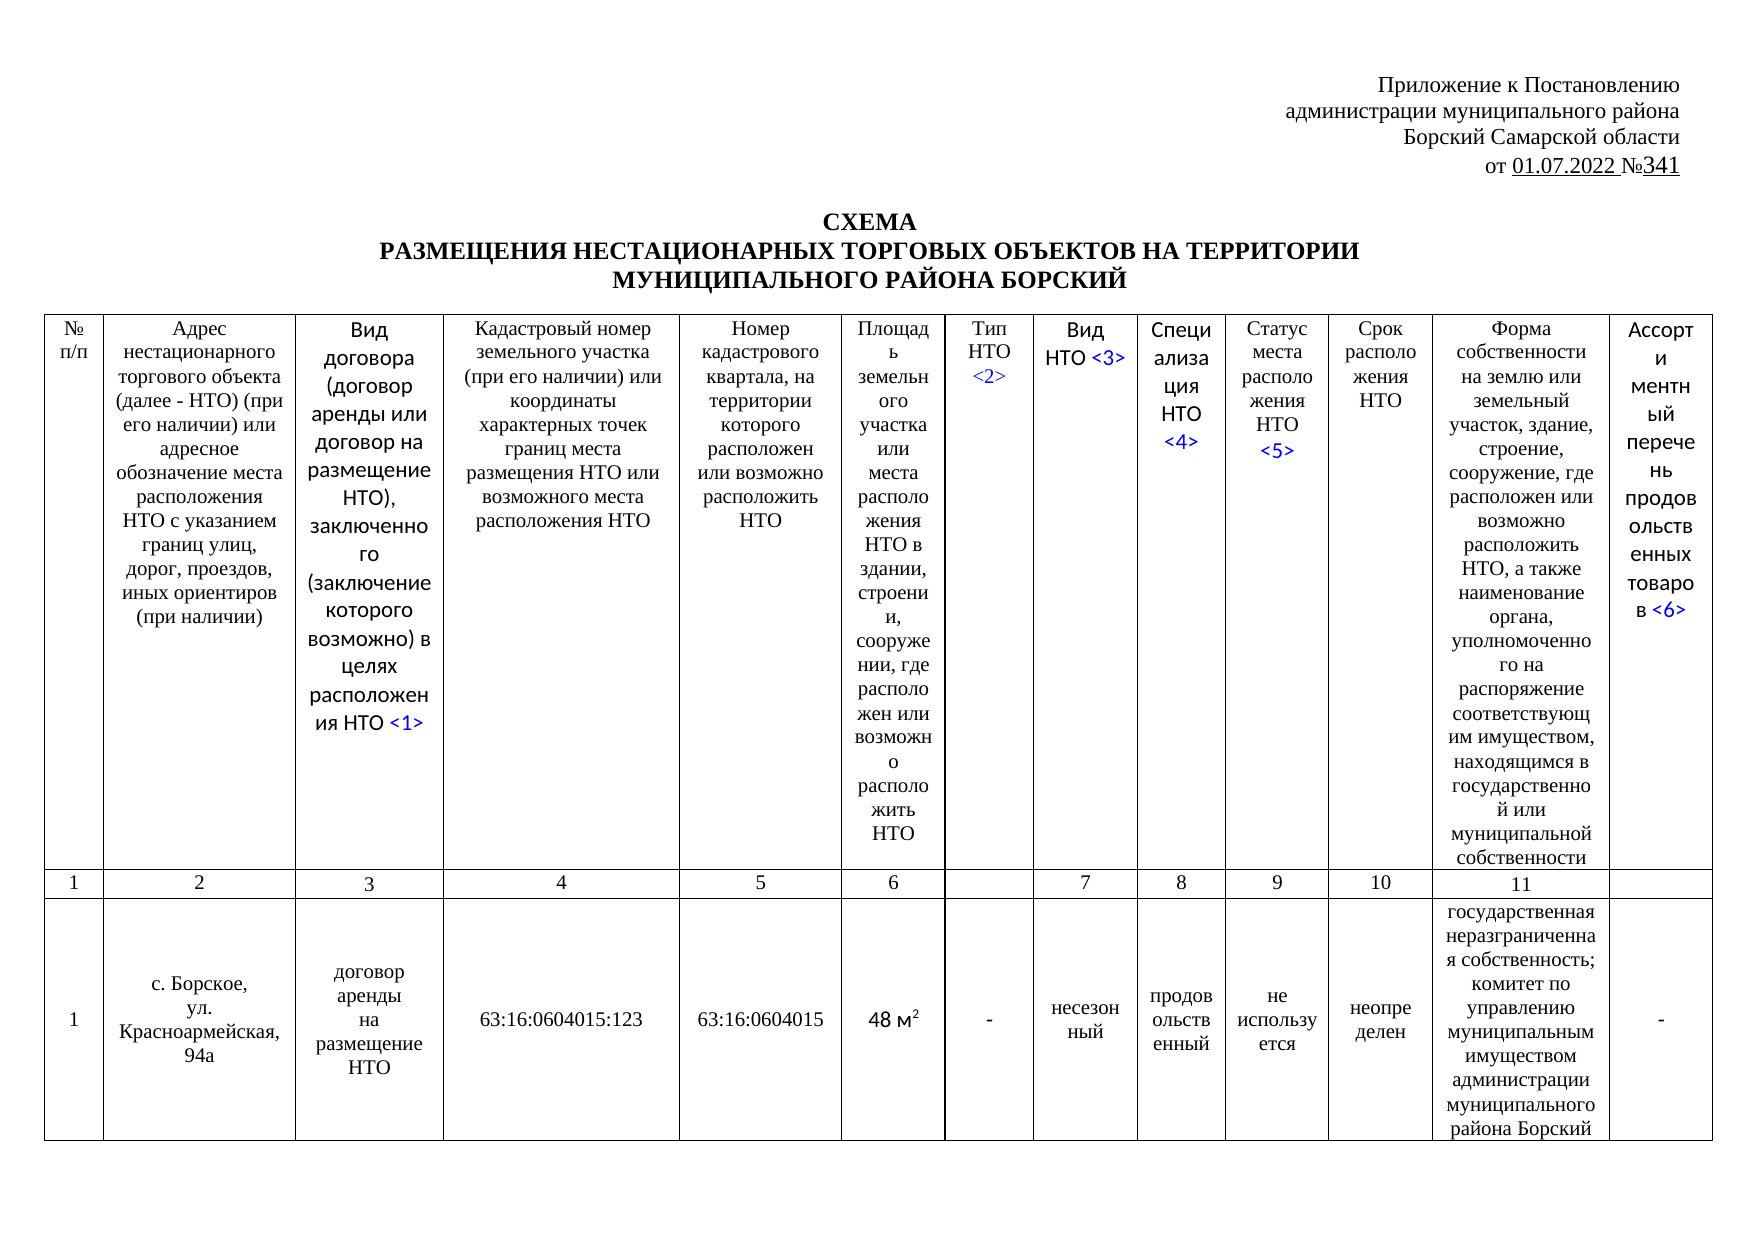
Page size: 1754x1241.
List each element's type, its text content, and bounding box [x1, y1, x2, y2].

table_header Форма собственности на землю или земельный участок, здание, строение, сооружение, где расположен или возможно расположить НТО, а также наименование органа, уполномоченного на распоряжение соответствующим имуществом, находящимся в государственной или муниципальной собственности [1433, 315, 1609, 869]
table_cell 11 [1433, 870, 1609, 898]
table_header Вид договора (договор аренды или договор на размещение НТО), заключенного (заключение которого возможно) в целях расположения НТО <1> [296, 315, 443, 869]
text МУНИЦИПАЛЬНОГО РАЙОНА БОРСКИЙ [59, 265, 1680, 293]
text РАЗМЕЩЕНИЯ НЕСТАЦИОНАРНЫХ ТОРГОВЫХ ОБЪЕКТОВ НА ТЕРРИТОРИИ [59, 236, 1680, 265]
table_cell 48 м2 [842, 899, 944, 1139]
table_cell [946, 870, 1033, 898]
text администрации муниципального района [59, 97, 1680, 123]
text Борский Самарской области [59, 123, 1680, 150]
table_header Ассорти ментный перечень продовольственных товаров <6> [1610, 315, 1712, 869]
table_header № п/п [45, 315, 103, 869]
table_cell не используется [1226, 899, 1328, 1139]
table_cell 63:16:0604015:123 [444, 899, 679, 1139]
table_cell 9 [1226, 870, 1328, 898]
table_cell [1610, 870, 1712, 898]
table_header Вид НТО <3> [1034, 315, 1137, 869]
table_cell 1 [45, 899, 103, 1139]
table_header Специализация НТО <4> [1138, 315, 1225, 869]
table_cell с. Борское, ул. Красноармейская, 94а [104, 899, 295, 1139]
table_header Статус места расположения НТО <5> [1226, 315, 1328, 869]
table_cell продовольственный [1138, 899, 1225, 1139]
table_cell 4 [444, 870, 679, 898]
table_header Площадь земельного участка или места расположения НТО в здании, строении, сооружении, где расположен или возможно расположить НТО [842, 315, 944, 869]
table_header Адрес нестационарного торгового объекта (далее - НТО) (при его наличии) или адресное обозначение места расположения НТО с указанием границ улиц, дорог, проездов, иных ориентиров (при наличии) [104, 315, 295, 869]
table_cell несезон ный [1034, 899, 1137, 1139]
table_header Номер кадастрового квартала, на территории которого расположен или возможно расположить НТО [680, 315, 841, 869]
table_cell 5 [680, 870, 841, 898]
table_cell 6 [842, 870, 944, 898]
table_cell неопре делен [1329, 899, 1432, 1139]
text Приложение к Постановлению [59, 71, 1680, 97]
table_header Тип НТО <2> [946, 315, 1033, 869]
table_cell 1 [45, 870, 103, 898]
table_cell - [1610, 899, 1712, 1139]
table_cell 2 [104, 870, 295, 898]
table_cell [1433, 899, 1609, 1139]
table_cell 8 [1138, 870, 1225, 898]
table_cell 3 [296, 870, 443, 898]
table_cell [296, 899, 443, 1139]
table_cell - [946, 899, 1033, 1139]
text СХЕМА [59, 207, 1680, 236]
table_header Срок расположения НТО [1329, 315, 1432, 869]
text от 01.07.2022 №341 [59, 150, 1680, 178]
table_header Кадастровый номер земельного участка (при его наличии) или координаты характерных точек границ места размещения НТО или возможного места расположения НТО [444, 315, 679, 869]
table_cell 7 [1034, 870, 1137, 898]
table_cell 10 [1329, 870, 1432, 898]
table_cell 63:16:0604015 [680, 899, 841, 1139]
